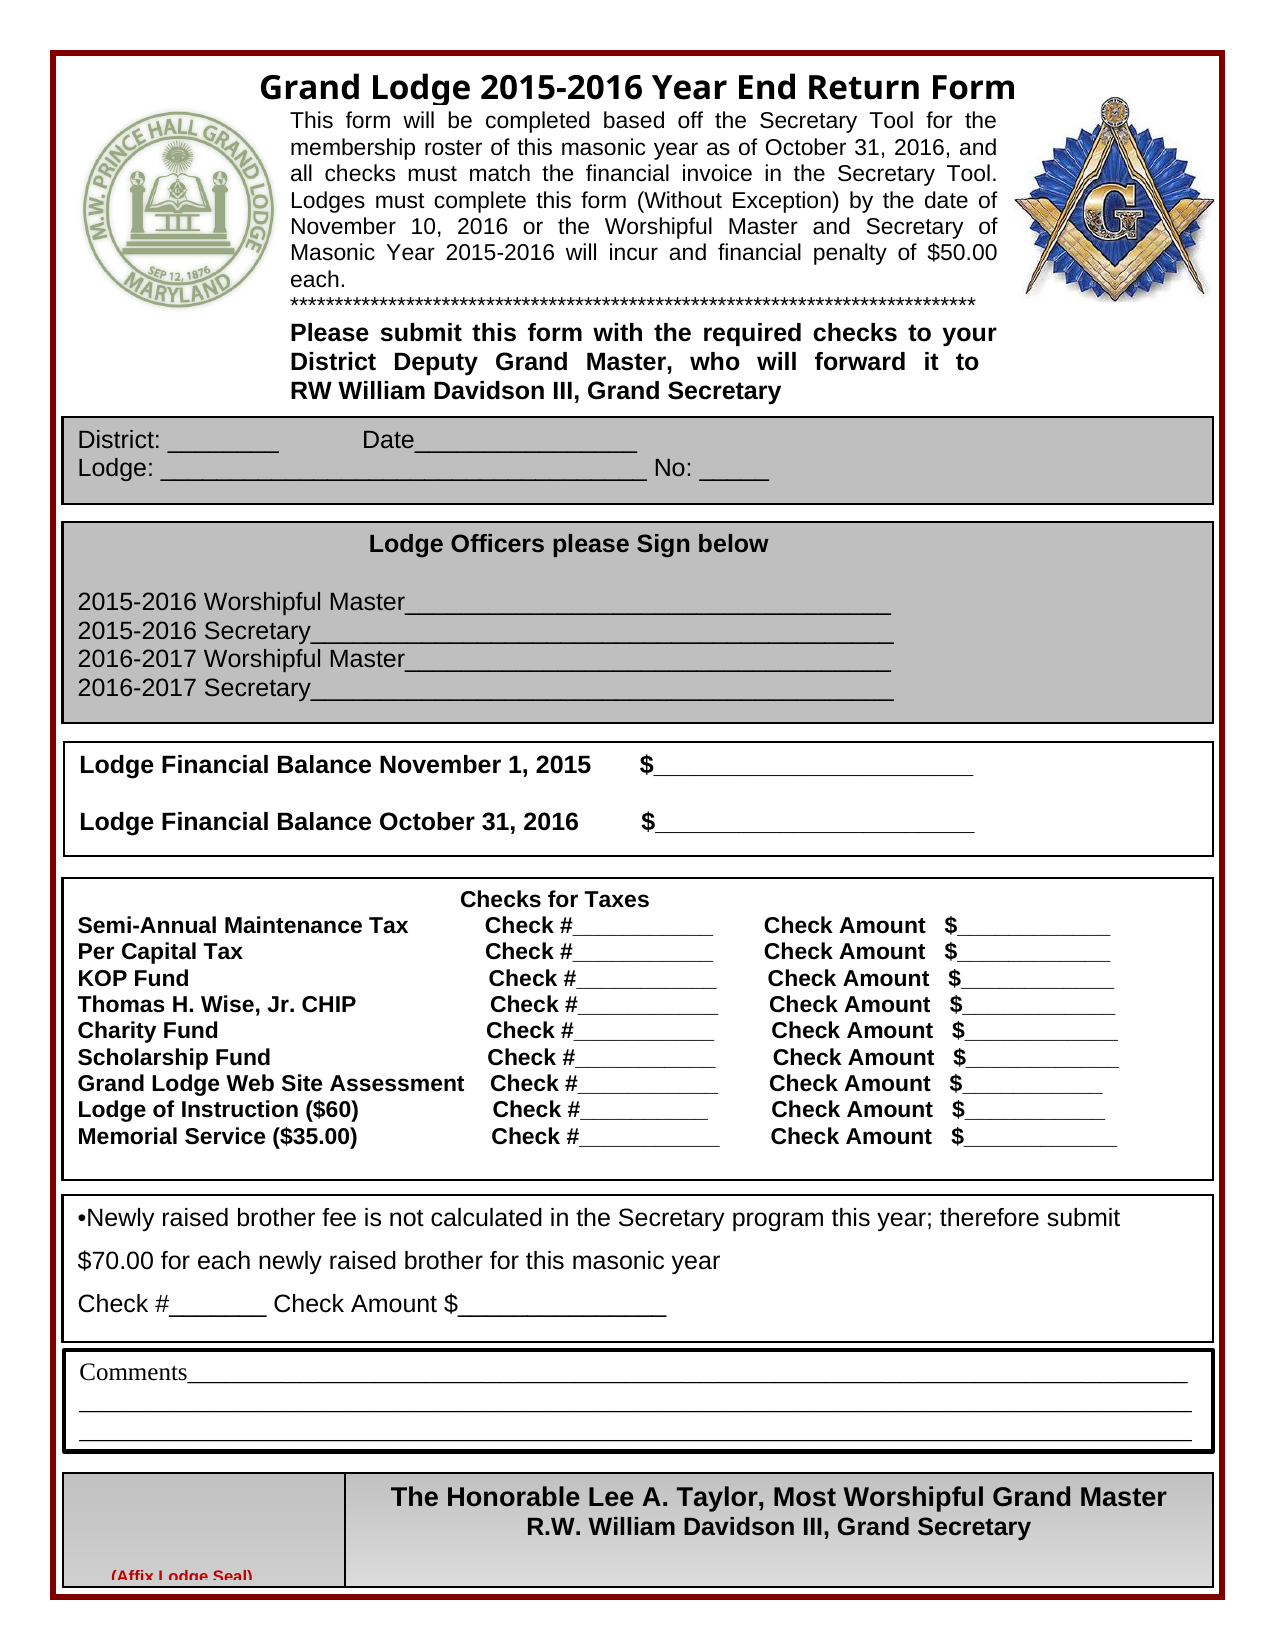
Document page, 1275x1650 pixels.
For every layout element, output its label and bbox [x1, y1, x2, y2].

picture [75, 103, 282, 316]
picture [1014, 97, 1215, 302]
